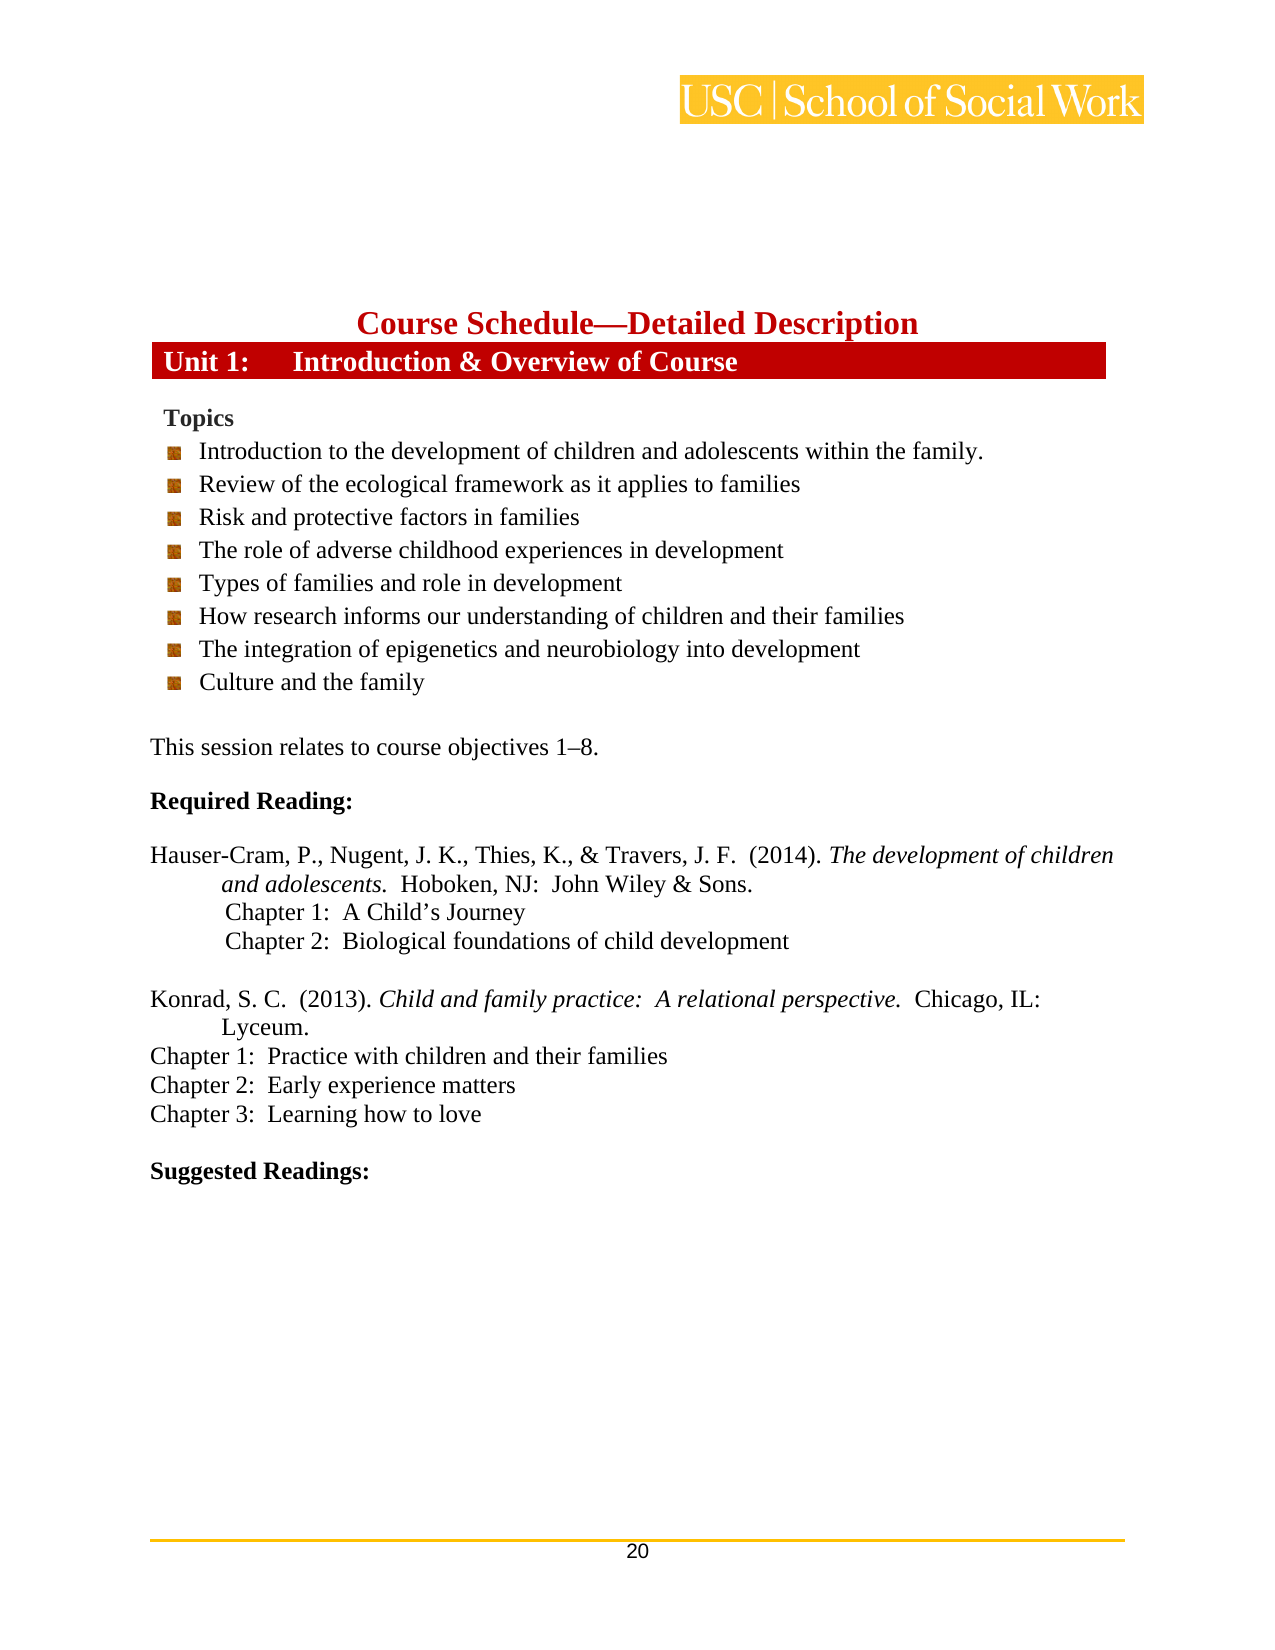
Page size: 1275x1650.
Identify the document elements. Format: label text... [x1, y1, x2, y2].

picture [164, 673, 181, 690]
text Course Schedule―Detailed Description [150, 303, 1125, 342]
text Required Reading: [150, 786, 1125, 815]
picture [164, 443, 181, 460]
text Chapter 2: Biological foundations of child development [150, 926, 1125, 955]
picture [164, 640, 181, 657]
table_header Unit 1: Introduction & Overview of Course [152, 342, 834, 379]
picture [164, 574, 181, 592]
text Konrad, S. C. (2013). Child and family practice: A relational perspective. Chicago, IL: Lyceum. [150, 984, 1125, 1041]
text Chapter 2: Early experience matters [150, 1070, 1125, 1099]
text Chapter 3: Learning how to love [150, 1099, 1125, 1127]
text Chapter 1: A Child’s Journey [150, 897, 1125, 926]
table_cell Topics [152, 379, 1106, 432]
text and adolescents. Hoboken, NJ: John Wiley & Sons. [150, 869, 1125, 897]
text This session relates to course objectives 1–8. [150, 732, 1125, 761]
text Chapter 1: Practice with children and their families [150, 1041, 1125, 1070]
text Suggested Readings: [150, 1156, 1125, 1185]
table_cell Introduction to the development of children and adolescents within the family. Review of the ecological framework as it applies to families Risk and protective factors in families The role of adverse childhood experiences in development Types of families and role in development How research informs our understanding of children and their families The integration of epigenetics and neurobiology into development Culture and the family [152, 432, 1106, 732]
text Hauser-Cram, P., Nugent, J. K., Thies, K., & Travers, J. F. (2014). The development of children [150, 840, 1125, 869]
picture [164, 475, 181, 493]
table_header [834, 342, 1106, 379]
picture [164, 508, 181, 526]
picture [164, 541, 181, 559]
picture [164, 607, 181, 625]
picture [679, 75, 1144, 124]
